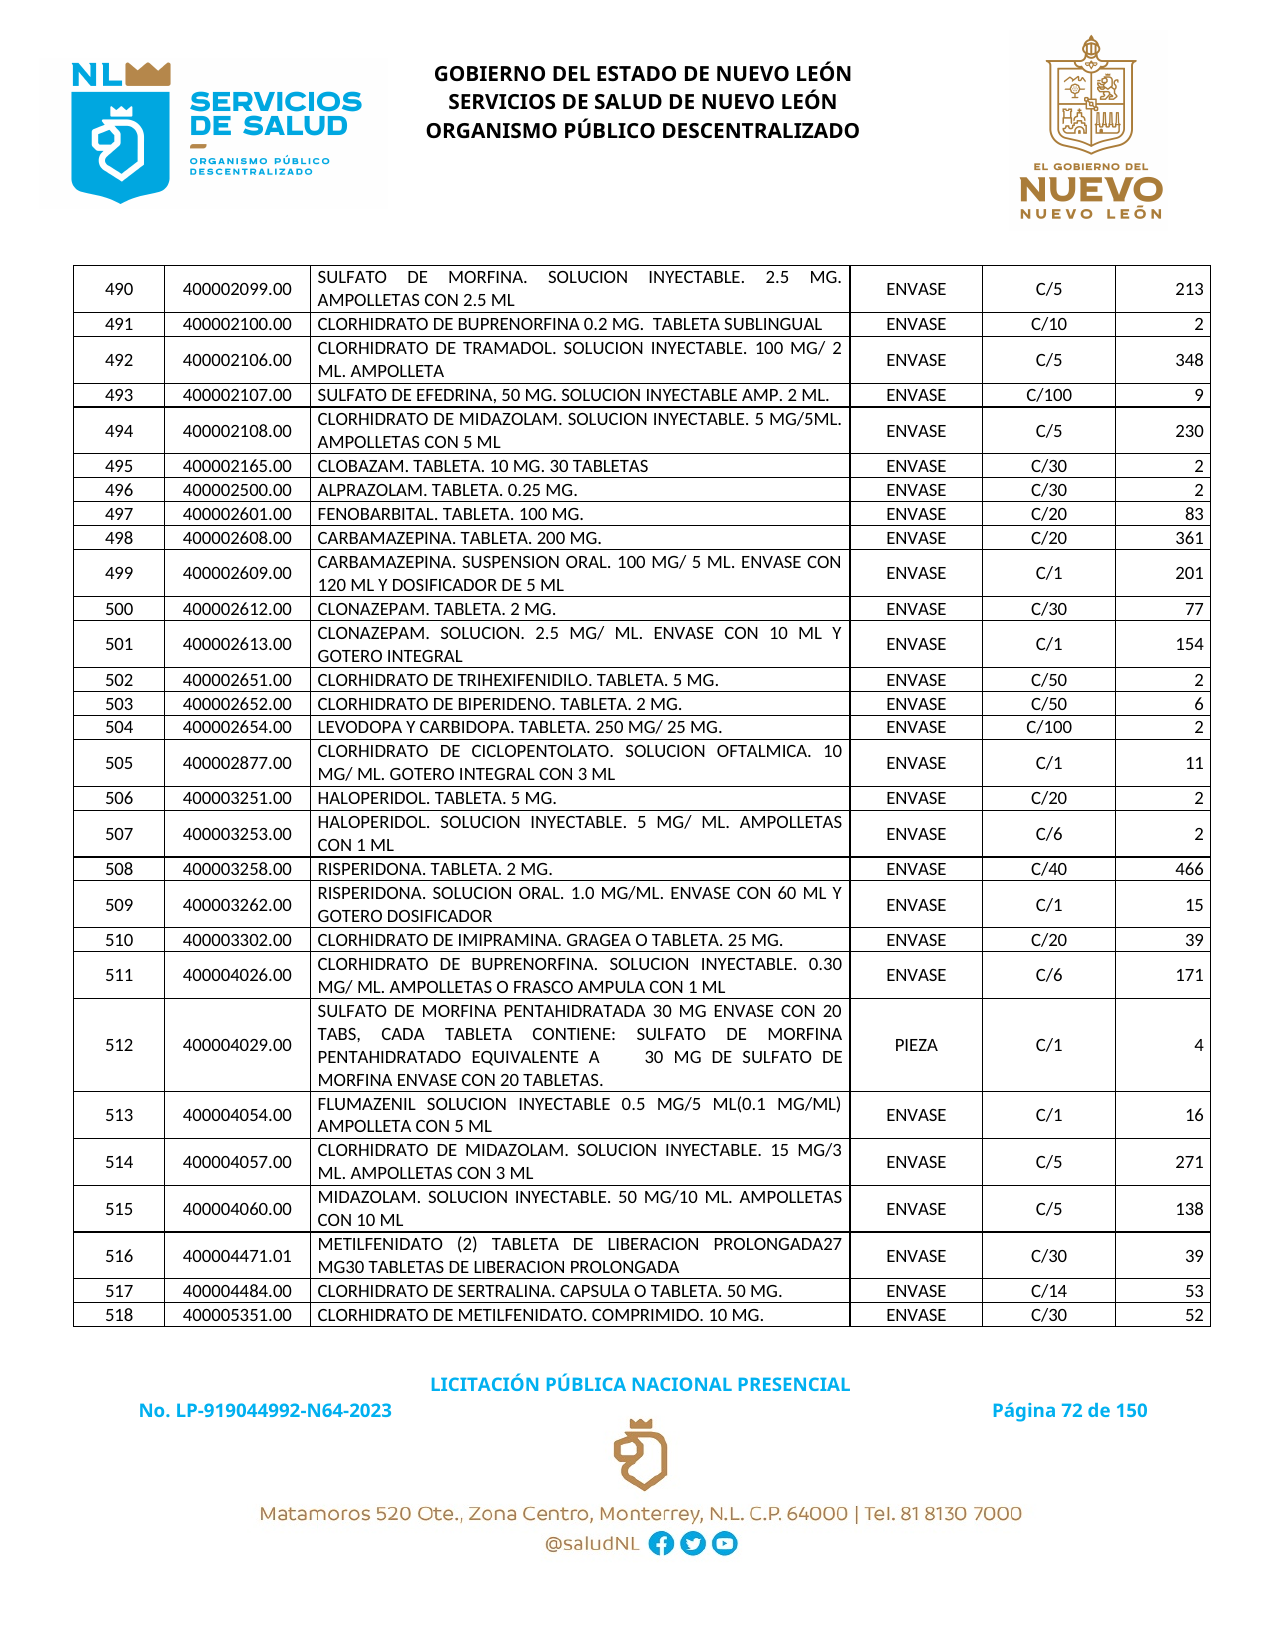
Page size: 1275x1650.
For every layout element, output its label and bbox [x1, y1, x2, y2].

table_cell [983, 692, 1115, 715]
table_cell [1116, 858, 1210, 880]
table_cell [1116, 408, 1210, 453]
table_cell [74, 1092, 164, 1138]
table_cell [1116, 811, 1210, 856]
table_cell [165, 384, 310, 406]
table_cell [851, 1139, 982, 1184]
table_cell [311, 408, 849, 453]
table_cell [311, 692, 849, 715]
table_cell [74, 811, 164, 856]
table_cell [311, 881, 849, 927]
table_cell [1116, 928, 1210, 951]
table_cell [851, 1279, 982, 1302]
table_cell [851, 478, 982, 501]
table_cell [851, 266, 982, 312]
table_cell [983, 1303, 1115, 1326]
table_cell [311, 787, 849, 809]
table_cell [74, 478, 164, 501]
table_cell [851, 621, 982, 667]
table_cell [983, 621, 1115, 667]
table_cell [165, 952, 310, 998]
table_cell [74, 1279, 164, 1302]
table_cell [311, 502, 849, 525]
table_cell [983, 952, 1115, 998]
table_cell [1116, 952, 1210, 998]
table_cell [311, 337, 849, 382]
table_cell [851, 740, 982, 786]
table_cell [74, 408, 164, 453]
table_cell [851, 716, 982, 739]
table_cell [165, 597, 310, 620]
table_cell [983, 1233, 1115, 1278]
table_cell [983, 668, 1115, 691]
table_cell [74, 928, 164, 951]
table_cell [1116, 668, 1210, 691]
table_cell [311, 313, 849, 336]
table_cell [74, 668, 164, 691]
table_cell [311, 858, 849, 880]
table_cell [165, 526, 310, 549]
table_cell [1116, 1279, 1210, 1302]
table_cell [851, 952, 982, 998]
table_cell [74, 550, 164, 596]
picture [0, 1401, 1272, 1571]
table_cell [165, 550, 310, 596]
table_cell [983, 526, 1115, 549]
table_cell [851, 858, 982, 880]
picture [38, 58, 388, 209]
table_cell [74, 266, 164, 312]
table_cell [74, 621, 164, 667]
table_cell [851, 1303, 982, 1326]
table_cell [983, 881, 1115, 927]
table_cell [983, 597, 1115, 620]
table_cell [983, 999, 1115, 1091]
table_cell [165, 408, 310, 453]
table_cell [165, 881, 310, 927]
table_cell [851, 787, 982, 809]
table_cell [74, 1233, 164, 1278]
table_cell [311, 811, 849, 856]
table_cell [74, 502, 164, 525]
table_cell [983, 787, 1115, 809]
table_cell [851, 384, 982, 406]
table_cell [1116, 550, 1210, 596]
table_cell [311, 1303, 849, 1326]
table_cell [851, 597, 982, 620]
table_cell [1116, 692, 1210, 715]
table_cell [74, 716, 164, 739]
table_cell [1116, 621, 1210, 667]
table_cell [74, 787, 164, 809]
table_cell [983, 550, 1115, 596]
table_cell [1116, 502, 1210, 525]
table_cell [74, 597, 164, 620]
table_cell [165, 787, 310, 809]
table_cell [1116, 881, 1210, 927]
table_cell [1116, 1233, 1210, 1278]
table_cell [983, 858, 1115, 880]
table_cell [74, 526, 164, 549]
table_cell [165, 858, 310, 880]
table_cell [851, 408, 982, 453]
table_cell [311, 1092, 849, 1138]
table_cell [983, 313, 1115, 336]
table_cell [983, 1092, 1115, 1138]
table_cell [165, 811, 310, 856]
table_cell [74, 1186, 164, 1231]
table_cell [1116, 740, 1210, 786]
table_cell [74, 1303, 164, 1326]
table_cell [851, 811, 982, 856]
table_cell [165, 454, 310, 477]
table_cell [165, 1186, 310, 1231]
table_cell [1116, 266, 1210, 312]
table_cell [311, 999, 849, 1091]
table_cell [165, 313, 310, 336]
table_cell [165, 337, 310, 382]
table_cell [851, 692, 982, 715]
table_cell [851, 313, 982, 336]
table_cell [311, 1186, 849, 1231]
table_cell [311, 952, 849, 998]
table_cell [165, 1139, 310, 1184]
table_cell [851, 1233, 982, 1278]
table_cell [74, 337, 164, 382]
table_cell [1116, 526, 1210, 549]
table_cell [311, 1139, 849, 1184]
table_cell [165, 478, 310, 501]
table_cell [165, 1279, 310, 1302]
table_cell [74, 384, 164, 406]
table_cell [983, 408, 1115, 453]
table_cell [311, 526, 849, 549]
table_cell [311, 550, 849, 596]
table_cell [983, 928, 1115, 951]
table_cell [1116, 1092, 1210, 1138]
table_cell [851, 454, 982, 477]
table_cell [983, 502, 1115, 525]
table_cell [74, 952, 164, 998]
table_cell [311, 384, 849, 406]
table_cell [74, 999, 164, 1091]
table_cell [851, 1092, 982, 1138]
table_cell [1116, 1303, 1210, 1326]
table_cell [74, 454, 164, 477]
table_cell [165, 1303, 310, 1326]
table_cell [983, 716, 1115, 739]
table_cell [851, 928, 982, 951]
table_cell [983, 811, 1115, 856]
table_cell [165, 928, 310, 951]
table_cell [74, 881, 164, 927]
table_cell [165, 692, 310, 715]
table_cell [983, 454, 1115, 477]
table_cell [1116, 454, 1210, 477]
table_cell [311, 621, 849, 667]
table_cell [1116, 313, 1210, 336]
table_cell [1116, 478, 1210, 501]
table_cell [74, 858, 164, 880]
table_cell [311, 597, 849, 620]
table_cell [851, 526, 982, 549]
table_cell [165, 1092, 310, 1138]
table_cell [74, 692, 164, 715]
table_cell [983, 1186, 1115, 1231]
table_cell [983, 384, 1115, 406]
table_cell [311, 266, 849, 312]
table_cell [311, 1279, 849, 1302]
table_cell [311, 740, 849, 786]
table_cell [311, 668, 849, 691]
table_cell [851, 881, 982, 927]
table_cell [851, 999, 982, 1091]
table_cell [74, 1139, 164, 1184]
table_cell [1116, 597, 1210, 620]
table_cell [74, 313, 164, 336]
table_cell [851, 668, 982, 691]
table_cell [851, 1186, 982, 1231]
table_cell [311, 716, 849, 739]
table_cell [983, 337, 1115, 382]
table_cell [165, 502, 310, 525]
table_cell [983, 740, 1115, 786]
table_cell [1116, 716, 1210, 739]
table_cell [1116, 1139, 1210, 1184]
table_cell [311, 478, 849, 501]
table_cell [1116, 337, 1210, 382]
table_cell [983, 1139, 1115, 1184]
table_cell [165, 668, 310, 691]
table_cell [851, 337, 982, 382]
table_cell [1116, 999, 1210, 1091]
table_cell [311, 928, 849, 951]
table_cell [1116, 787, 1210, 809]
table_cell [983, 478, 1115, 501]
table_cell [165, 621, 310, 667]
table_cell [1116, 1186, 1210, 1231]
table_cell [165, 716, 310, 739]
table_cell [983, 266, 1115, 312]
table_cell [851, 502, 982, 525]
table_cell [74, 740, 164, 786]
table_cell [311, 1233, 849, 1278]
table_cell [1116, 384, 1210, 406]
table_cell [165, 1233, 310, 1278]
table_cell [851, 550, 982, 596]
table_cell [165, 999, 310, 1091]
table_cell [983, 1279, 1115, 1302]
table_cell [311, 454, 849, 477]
picture [1008, 30, 1169, 231]
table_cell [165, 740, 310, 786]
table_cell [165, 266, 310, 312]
